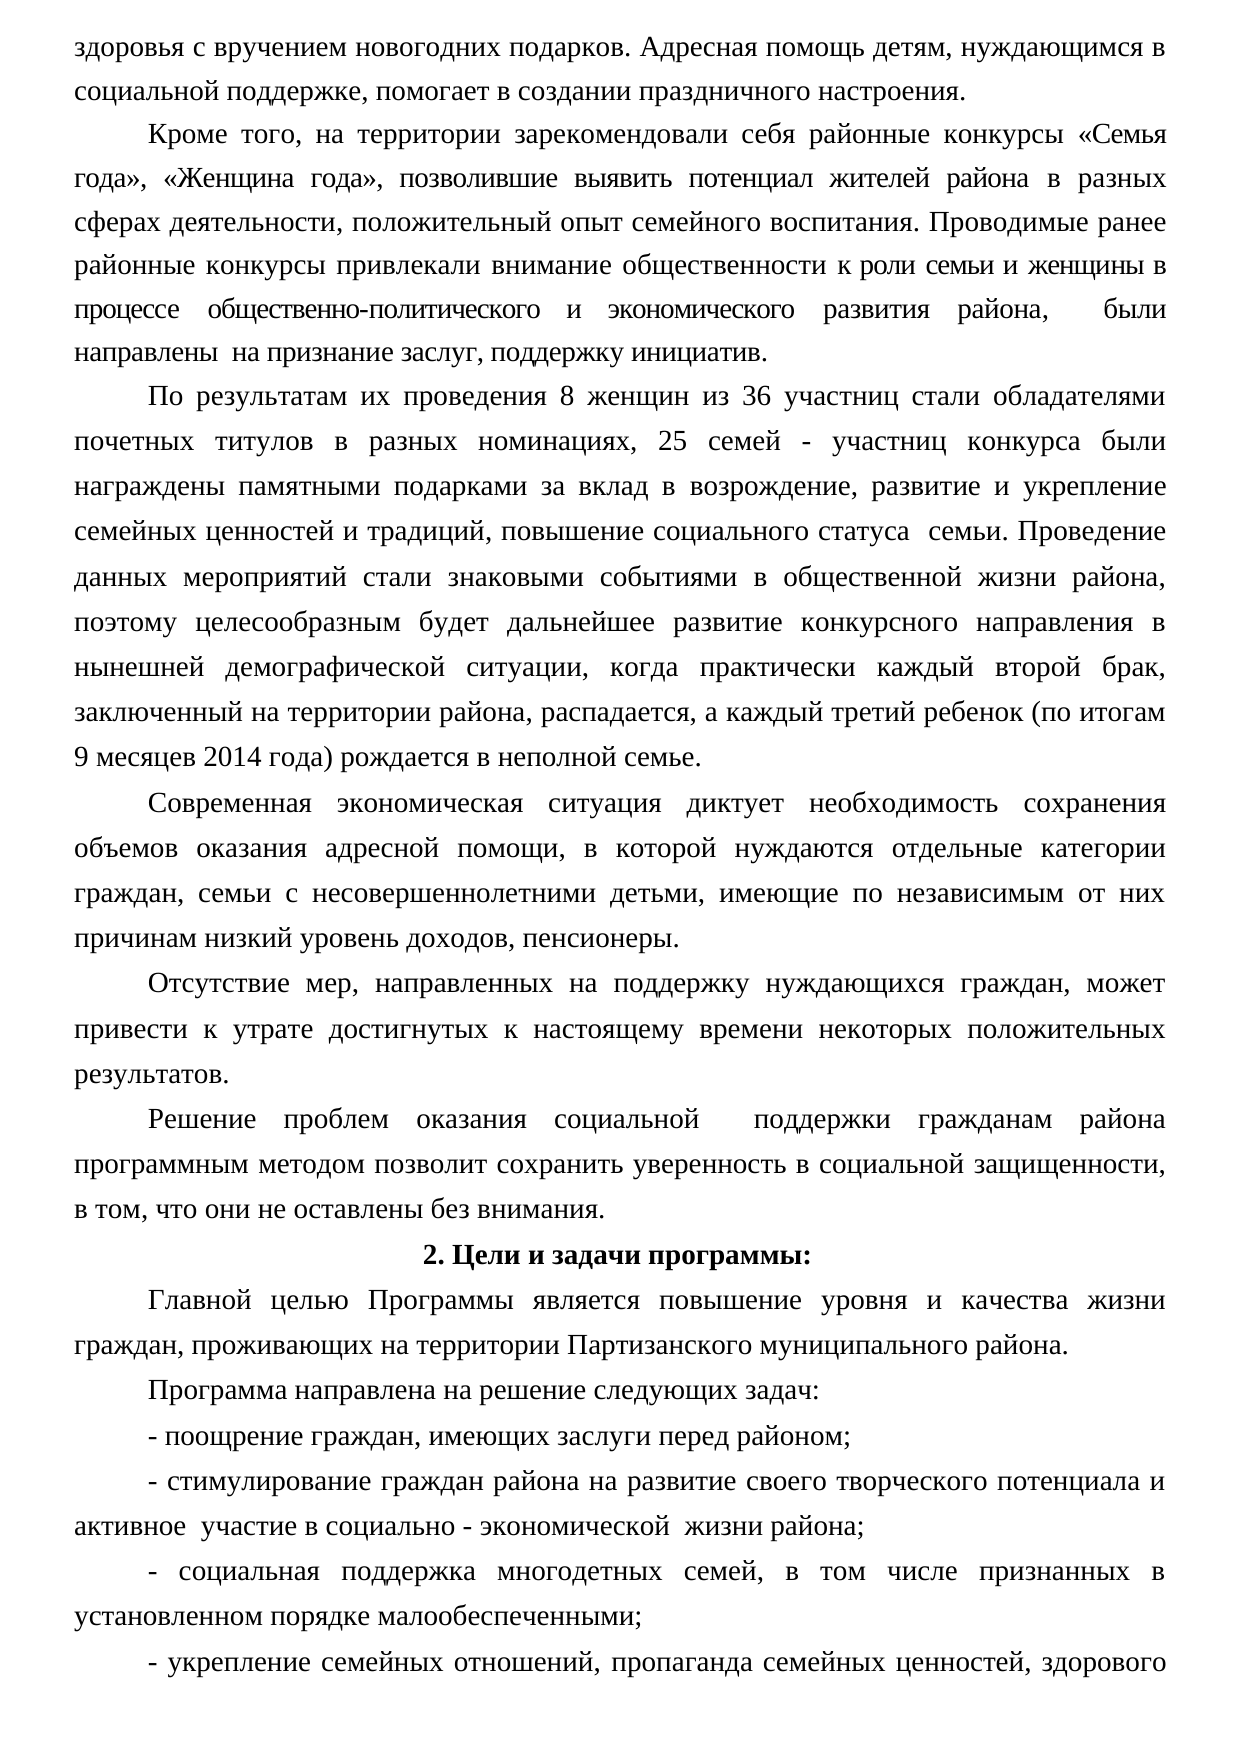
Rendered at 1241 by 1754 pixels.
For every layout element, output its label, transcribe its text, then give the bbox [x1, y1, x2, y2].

text Отсутствие мер, направленных на поддержку нуждающихся граждан, может привести к утрате достигнутых к настоящему времени некоторых положительных результатов. [74, 966, 1167, 1089]
text Кроме того, на территории зарекомендовали себя районные конкурсы «Семья года», «Женщина года», позволившие выявить потенциал жителей района в разных сферах деятельности, положительный опыт семейного воспитания. Проводимые ранее районные конкурсы привлекали внимание общественности к роли семьи и женщины в процессе общественно-политического и экономического развития района, были направлены на признание заслуг, поддержку инициатив. [74, 117, 1167, 368]
text - социальная поддержка многодетных семей, в том числе признанных в установленном порядке малообеспеченными; [74, 1553, 1167, 1632]
text - стимулирование граждан района на развитие своего творческого потенциала и активное участие в социально - экономической жизни района; [74, 1463, 1167, 1542]
text Современная экономическая ситуация диктует необходимость сохранения объемов оказания адресной помощи, в которой нуждаются отдельные категории граждан, семьи с несовершеннолетними детьми, имеющие по независимым от них причинам низкий уровень доходов, пенсионеры. [74, 785, 1167, 954]
text По результатам их проведения 8 женщин из 36 участниц стали обладателями почетных титулов в разных номинациях, 25 семей - участниц конкурса были награждены памятными подарками за вклад в возрождение, развитие и укрепление семейных ценностей и традиций, повышение социального статуса семьи. Проведение данных мероприятий стали знаковыми событиями в общественной жизни района, поэтому целесообразным будет дальнейшее развитие конкурсного направления в нынешней демографической ситуации, когда практически каждый второй брак, заключенный на территории района, распадается, а каждый третий ребенок (по итогам 9 месяцев 2014 года) рождается в неполной семье. [74, 378, 1167, 773]
text 2. Цели и задачи программы: [74, 1237, 1167, 1270]
text Программа направлена на решение следующих задач: [74, 1372, 1167, 1406]
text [74, 1644, 1167, 1677]
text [74, 29, 1167, 107]
text Решение проблем оказания социальной поддержки гражданам района программным методом позволит сохранить уверенность в социальной защищенности, в том, что они не оставлены без внимания. [74, 1101, 1167, 1225]
text - поощрение граждан, имеющих заслуги перед районом; [74, 1418, 1167, 1451]
text Главной целью Программы является повышение уровня и качества жизни граждан, проживающих на территории Партизанского муниципального района. [74, 1282, 1167, 1361]
